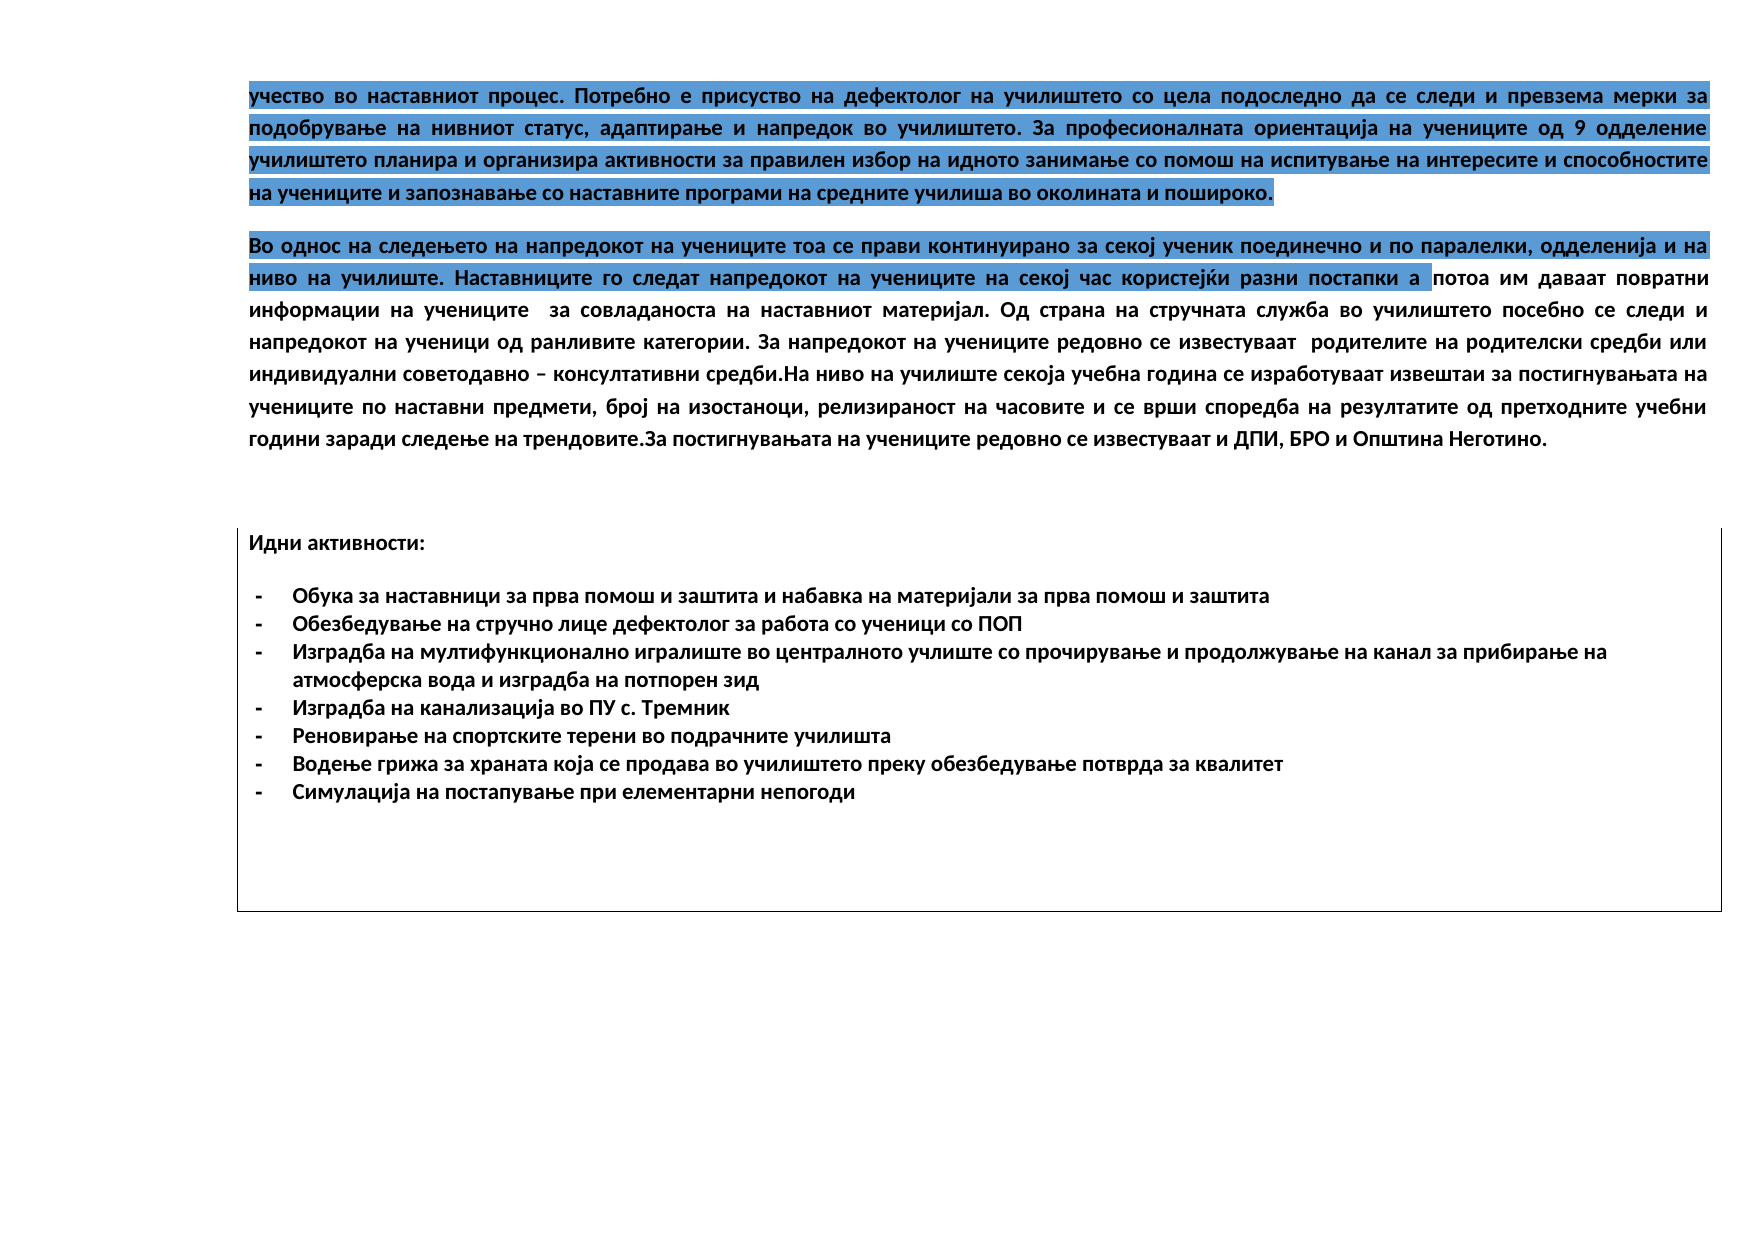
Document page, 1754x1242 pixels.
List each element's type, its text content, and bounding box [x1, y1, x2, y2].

table_cell Идни активности: Обука за наставници за прва помош и заштита и набавка на материјали за прва помош и заштита Обезбедување на стручно лице дефектолог за работа со ученици со ПОП Изградба на мултифункционално игралиште во централното учлиште со прочирување и продолжување на канал за прибирање на атмосферска вода и изградба на потпорен зид Изградба на канализација во ПУ с. Тремник Реновирање на спортските терени во подрачните училишта Водење грижа за храната која се продава во училиштето преку обезбедување потврда за квалитет Симулација на постапување при елементарни непогоди [238, 528, 1721, 911]
